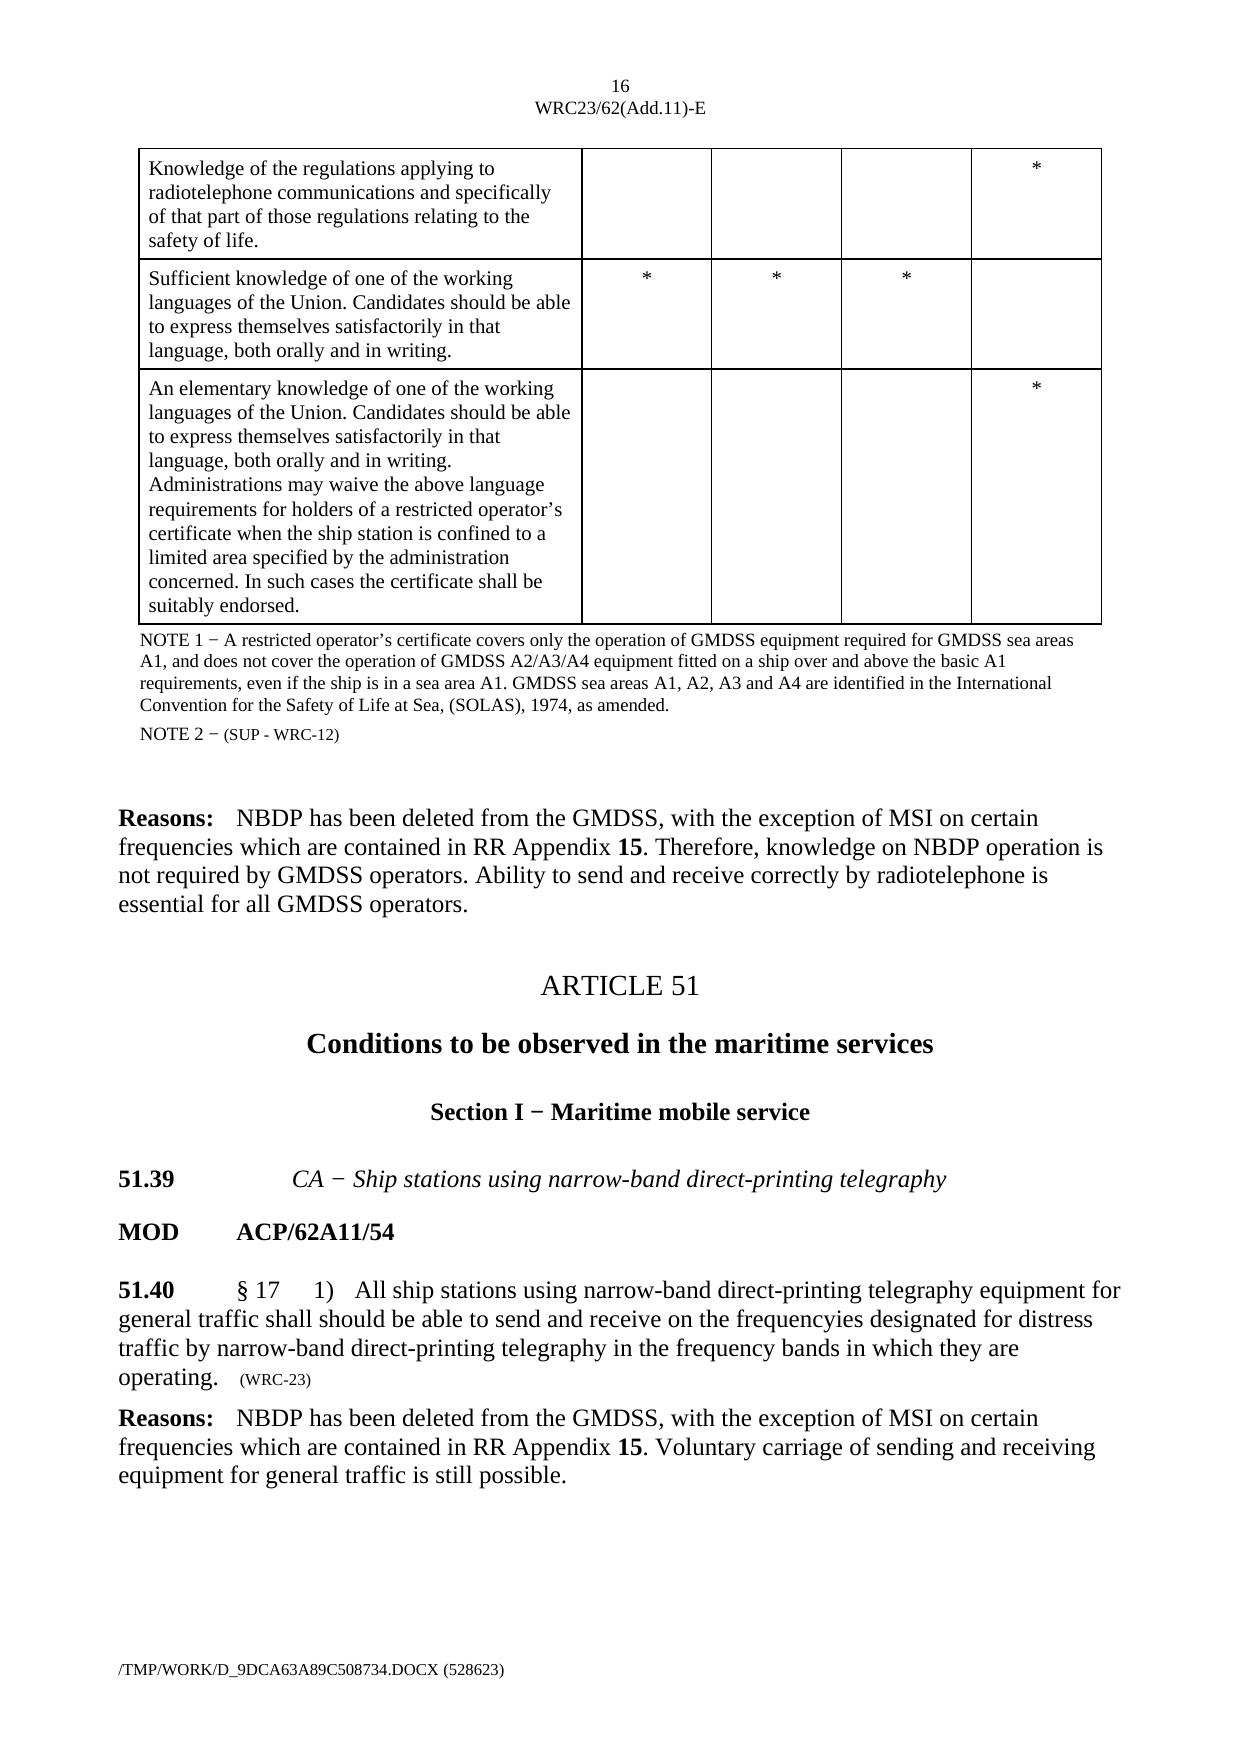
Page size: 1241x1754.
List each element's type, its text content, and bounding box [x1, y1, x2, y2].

text Reasons: NBDP has been deleted from the GMDSS, with the exception of MSI on certain frequencies which are contained in RR Appendix 15. Therefore, knowledge on NBDP operation is not required by GMDSS operators. Ability to send and receive correctly by radiotelephone is essential for all GMDSS operators. [118, 803, 1122, 918]
table_cell An elementary knowledge of one of the working languages of the Union. Candidates should be able to express themselves satisfactorily in that language, both orally and in writing. Administrations may waive the above language requirements for holders of a restricted operator’s certificate when the ship station is confined to a limited area specified by the administration concerned. In such cases the certificate shall be suitably endorsed. [140, 370, 581, 623]
table_cell [583, 149, 711, 258]
table_cell Knowledge of the regulations applying to radiotelephone communications and specifically of that part of those regulations relating to the safety of life. [140, 149, 581, 258]
table_cell * [972, 370, 1101, 623]
table_cell [583, 370, 711, 623]
table_cell [972, 260, 1101, 368]
table_cell * [583, 260, 711, 368]
title Conditions to be observed in the maritime services [118, 1026, 1122, 1060]
table_cell * [972, 149, 1101, 258]
text Reasons: NBDP has been deleted from the GMDSS, with the exception of MSI on certain frequencies which are contained in RR Appendix 15. Voluntary carriage of sending and receiving equipment for general traffic is still possible. [118, 1403, 1122, 1489]
table_cell Sufficient knowledge of one of the working languages of the Union. Candidates should be able to express themselves satisfactorily in that language, both orally and in writing. [140, 260, 581, 368]
text ARTICLE 51 [118, 968, 1122, 1001]
table_cell NOTE 1 − A restricted operator’s certificate covers only the operation of GMDSS equipment required for GMDSS sea areas A1, and does not cover the operation of GMDSS A2/A3/A4 equipment fitted on a ship over and above the basic A1 requirements, even if the ship is in a sea area A1. GMDSS sea areas A1, A2, A3 and A4 are identified in the International Convention for the Safety of Life at Sea, (SOLAS), 1974, as amended. NOTE 2 − (SUP - WRC-12) [139, 625, 1101, 749]
table_cell * [842, 260, 971, 368]
text MOD ACP/62A11/54#1729 [118, 1217, 1122, 1246]
table_cell [712, 149, 841, 258]
text Section I − Maritime mobile service [118, 1097, 1122, 1126]
table_cell * [712, 260, 841, 368]
title 51.40 § 17 1) All ship stations using narrow-band direct-printing telegraphy equipment be able to send and receive on frequenc designated for narrow-band direct-printing telegraphy in the frequency bands in which they are operating. [118, 1275, 1122, 1390]
table_cell [712, 370, 841, 623]
table_cell [842, 370, 971, 623]
table_cell [842, 149, 971, 258]
text 51.39 CA − Ship stations using narrow-band direct-printing telegraphy [118, 1164, 1122, 1192]
